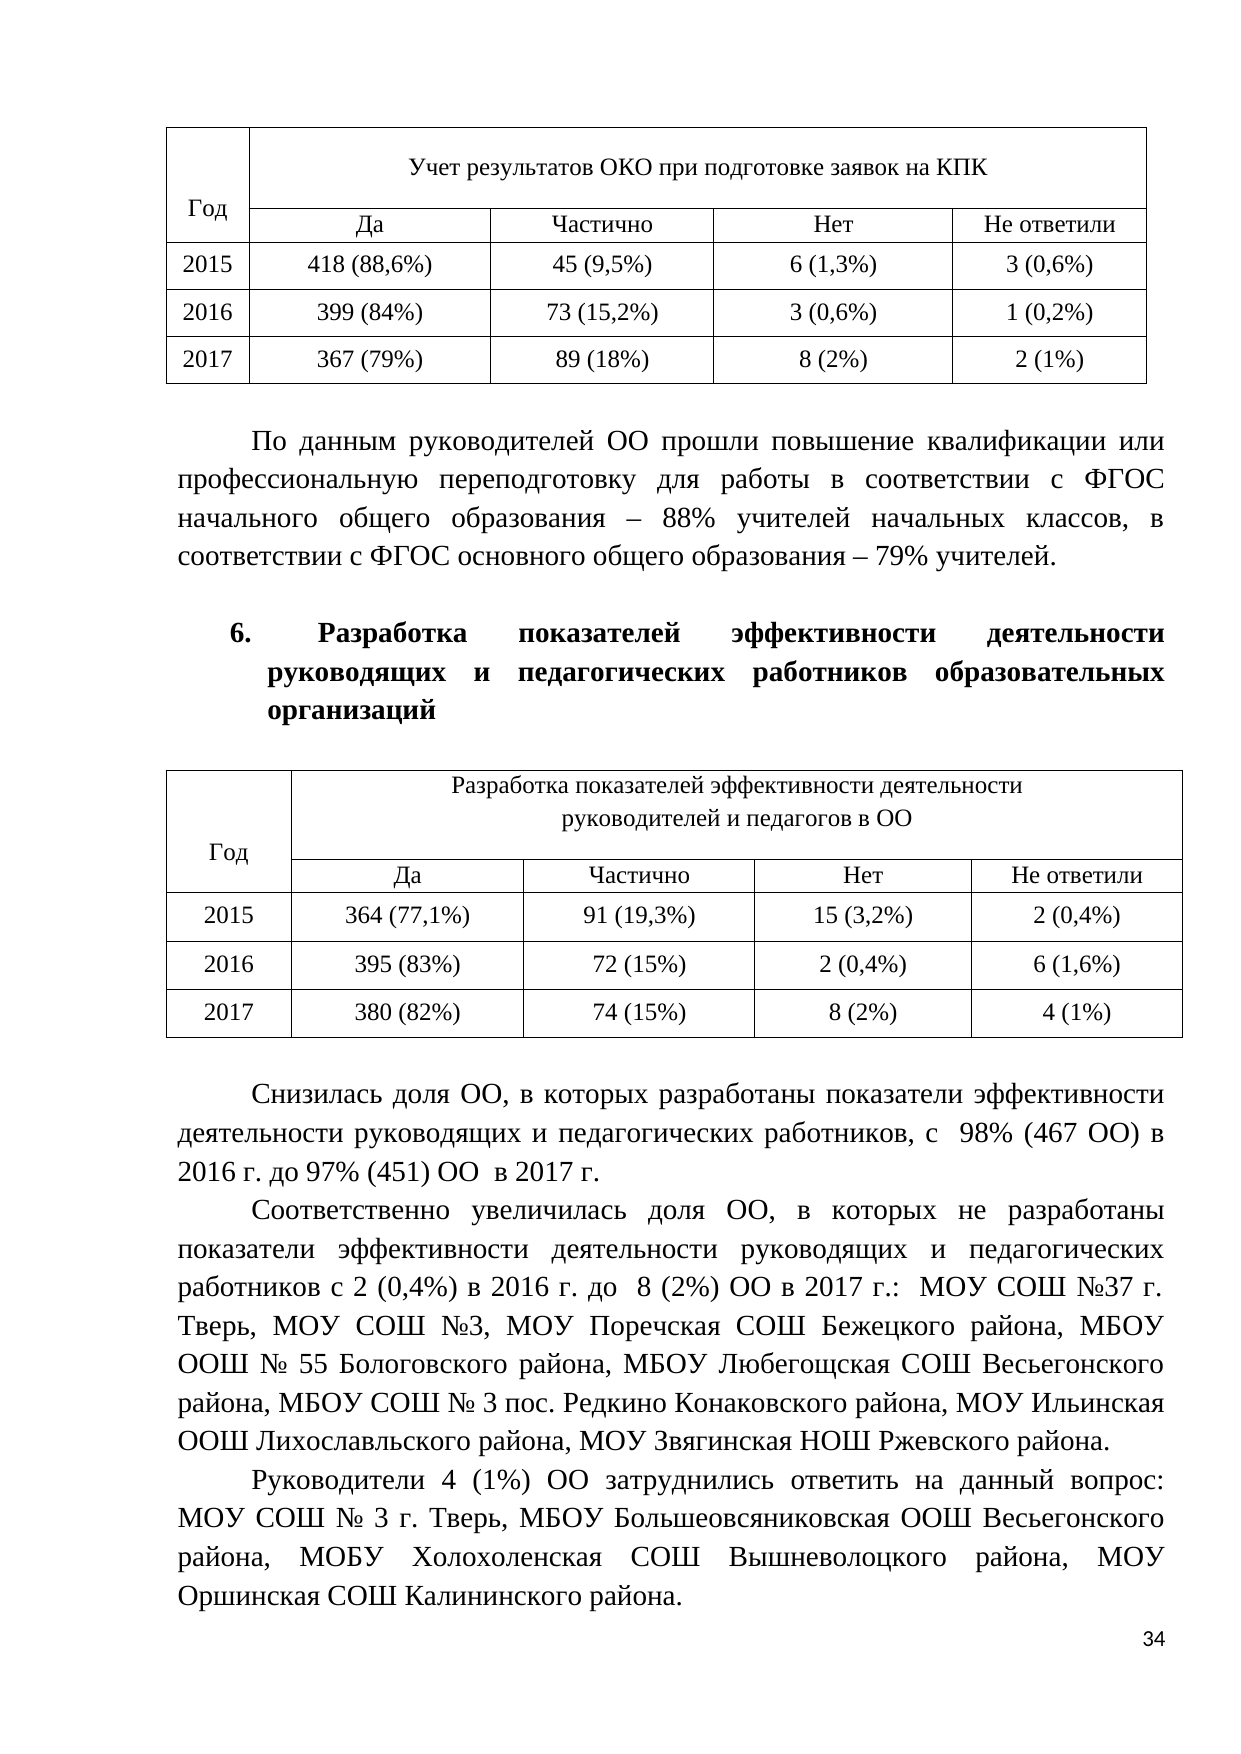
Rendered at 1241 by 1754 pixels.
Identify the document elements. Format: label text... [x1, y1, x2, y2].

table_cell 3 (0,6%) [714, 290, 952, 336]
table_cell Не ответили [972, 860, 1182, 892]
table_cell Нет [714, 209, 952, 242]
table_cell 4 (1%) [972, 990, 1182, 1037]
table_cell 6 (1,6%) [972, 942, 1182, 989]
table_header Год [167, 128, 249, 242]
list Разработка показателей эффективности деятельности руководящих и педагогических работников образовательных организаций [229, 615, 1165, 726]
table_cell 364 (77,1%) [292, 893, 523, 941]
table_cell 6 (1,3%) [714, 243, 952, 289]
table_cell Нет [755, 860, 971, 892]
table_cell 15 (3,2%) [755, 893, 971, 941]
table_cell 2 (0,4%) [972, 893, 1182, 941]
table_header Учет результатов ОКО при подготовке заявок на КПК [250, 128, 1146, 208]
text Руководители 4 (1%) ОО затруднились ответить на данный вопрос: МОУ СОШ № 3 г. Тверь, МБОУ Большеовсяниковская ООШ Весьегонского района, МОБУ Холохоленская СОШ Вышневолоцкого района, МОУ Оршинская СОШ Калининского района. [177, 1462, 1165, 1611]
table_cell 2 (1%) [953, 337, 1146, 383]
table_cell Не ответили [953, 209, 1146, 242]
table_cell 2017 [167, 337, 249, 383]
table_cell 367 (79%) [250, 337, 490, 383]
table_cell Частично [491, 209, 713, 242]
table_cell 45 (9,5%) [491, 243, 713, 289]
table_cell 2015 [167, 893, 291, 941]
table_cell 73 (15,2%) [491, 290, 713, 336]
text Соответственно увеличилась доля ОО, в которых не разработаны показатели эффективности деятельности руководящих и педагогических работников с 2 (0,4%) в 2016 г. до 8 (2%) ОО в 2017 г.: МОУ СОШ №37 г. Тверь, МОУ СОШ №3, МОУ Поречская СОШ Бежецкого района, МБОУ ООШ № 55 Бологовского района, МБОУ Любегощская СОШ Весьегонского района, МБОУ СОШ № 3 пос. Редкино Конаковского района, МОУ Ильинская ООШ Лихославльского района, МОУ Звягинская НОШ Ржевского района. [177, 1192, 1165, 1457]
table_cell 399 (84%) [250, 290, 490, 336]
table_cell 3 (0,6%) [953, 243, 1146, 289]
table_cell 2 (0,4%) [755, 942, 971, 989]
table_cell 89 (18%) [491, 337, 713, 383]
table_cell 2015 [167, 243, 249, 289]
table_cell 395 (83%) [292, 942, 523, 989]
table_cell Да [292, 860, 523, 892]
table_cell 418 (88,6%) [250, 243, 490, 289]
table_cell 8 (2%) [714, 337, 952, 383]
table_cell 380 (82%) [292, 990, 523, 1037]
table_cell 2016 [167, 942, 291, 989]
table_cell 74 (15%) [524, 990, 754, 1037]
table_cell 2016 [167, 290, 249, 336]
table_cell Да [250, 209, 490, 242]
table_cell 8 (2%) [755, 990, 971, 1037]
table_cell 72 (15%) [524, 942, 754, 989]
table_header Год [167, 771, 291, 892]
table_cell 1 (0,2%) [953, 290, 1146, 336]
table_cell 91 (19,3%) [524, 893, 754, 941]
text Снизилась доля ОО, в которых разработаны показатели эффективности деятельности руководящих и педагогических работников, с 98% (467 ОО) в 2016 г. до 97% (451) ОО в 2017 г. [177, 1077, 1165, 1187]
table_header Разработка показателей эффективности деятельности руководителей и педагогов в ОО [292, 771, 1182, 859]
table_cell 2017 [167, 990, 291, 1037]
table_cell Частично [524, 860, 754, 892]
text По данным руководителей ОО прошли повышение квалификации или профессиональную переподготовку для работы в соответствии с ФГОС начального общего образования – 88% учителей начальных классов, в соответствии с ФГОС основного общего образования – 79% учителей. [177, 423, 1165, 572]
